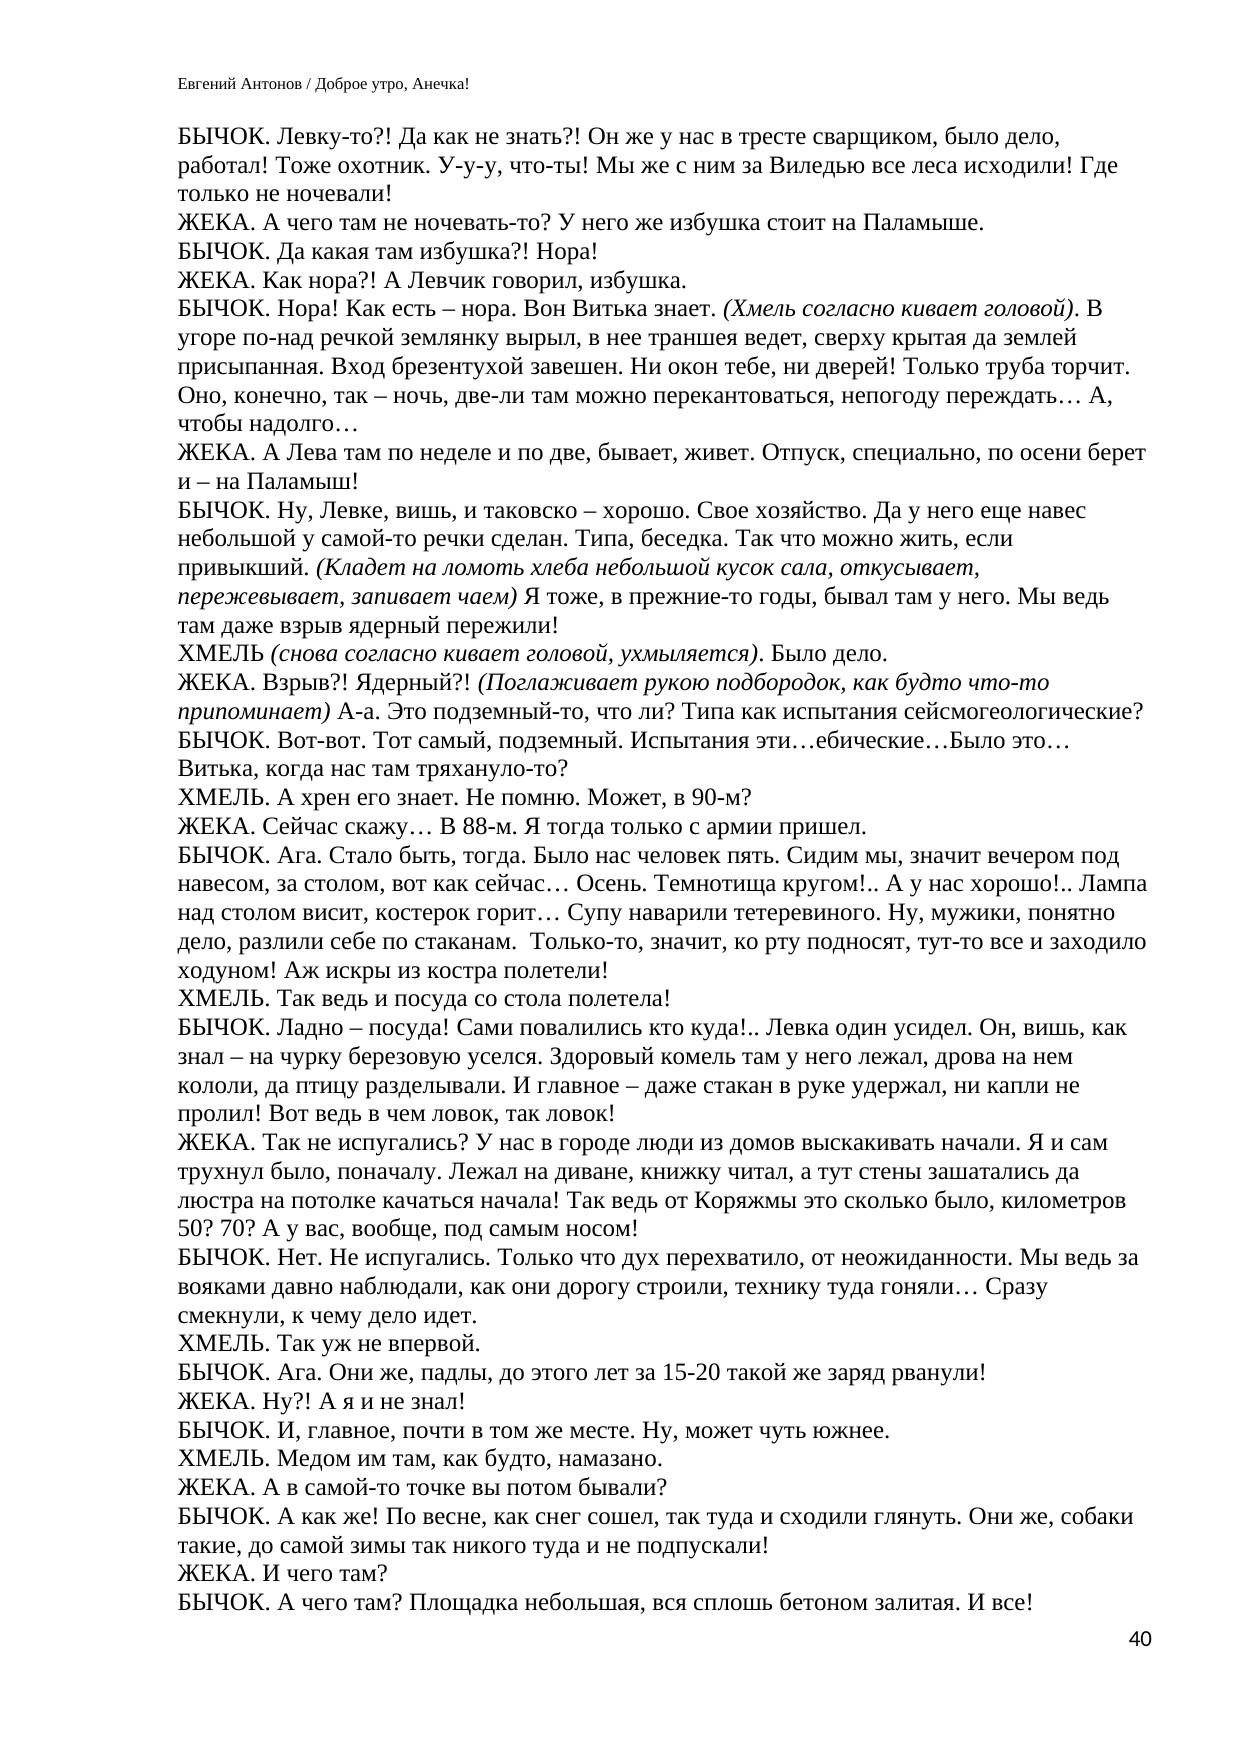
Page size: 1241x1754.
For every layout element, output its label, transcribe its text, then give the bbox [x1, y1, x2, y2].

text БЫЧОК. Левку-то?! Да как не знать?! Он же у нас в тресте сварщиком, было дело, работал! Тоже охотник. У-у-у, что-ты! Мы же с ним за Виледью все леса исходили! Где только не ночевали! [177, 121, 1152, 207]
text БЫЧОК. Вот-вот. Тот самый, подземный. Испытания эти…ебические…Было это… Витька, когда нас там тряхануло-то? [177, 725, 1152, 782]
text БЫЧОК. А чего там? Площадка небольшая, вся сплошь бетоном залитая. И все! [177, 1587, 1152, 1616]
text ХМЕЛЬ. Так уж не впервой. [177, 1328, 1152, 1357]
text БЫЧОК. Нет. Не испугались. Только что дух перехватило, от неожиданности. Мы ведь за вояками давно наблюдали, как они дорогу строили, технику туда гоняли… Сразу смекнули, к чему дело идет. [177, 1242, 1152, 1328]
text ЖЕКА. Ну?! А я и не знал! [177, 1386, 1152, 1415]
text БЫЧОК. Нора! Как есть – нора. Вон Витька знает. (Хмель согласно кивает головой). В угоре по-над речкой землянку вырыл, в нее траншея ведет, сверху крытая да землей присыпанная. Вход брезентухой завешен. Ни окон тебе, ни дверей! Только труба торчит. Оно, конечно, так – ночь, две-ли там можно перекантоваться, непогоду переждать… А, чтобы надолго… [177, 293, 1152, 437]
text БЫЧОК. Ладно – посуда! Сами повалились кто куда!.. Левка один усидел. Он, вишь, как знал – на чурку березовую уселся. Здоровый комель там у него лежал, дрова на нем кололи, да птицу разделывали. И главное – даже стакан в руке удержал, ни капли не пролил! Вот ведь в чем ловок, так ловок! [177, 1012, 1152, 1127]
text БЫЧОК. Ага. Стало быть, тогда. Было нас человек пять. Сидим мы, значит вечером под навесом, за столом, вот как сейчас… Осень. Темнотища кругом!.. А у нас хорошо!.. Лампа над столом висит, костерок горит… Супу наварили тетеревиного. Ну, мужики, понятно дело, разлили себе по стаканам. Только-то, значит, ко рту подносят, тут-то все и заходило ходуном! Аж искры из костра полетели! [177, 840, 1152, 983]
text ЖЕКА. Сейчас скажу… В 88-м. Я тогда только с армии пришел. [177, 811, 1152, 840]
text БЫЧОК. И, главное, почти в том же месте. Ну, может чуть южнее. [177, 1415, 1152, 1443]
text ЖЕКА. А Лева там по неделе и по две, бывает, живет. Отпуск, специально, по осени берет и – на Паламыш! [177, 437, 1152, 495]
text ЖЕКА. Как нора?! А Левчик говорил, избушка. [177, 265, 1152, 293]
text ЖЕКА. Взрыв?! Ядерный?! (Поглаживает рукою подбородок, как будто что-то припоминает) А-а. Это подземный-то, что ли? Типа как испытания сейсмогеологические? [177, 667, 1152, 725]
text БЫЧОК. Ну, Левке, вишь, и таковско – хорошо. Свое хозяйство. Да у него еще навес небольшой у самой-то речки сделан. Типа, беседка. Так что можно жить, если привыкший. (Кладет на ломоть хлеба небольшой кусок сала, откусывает, пережевывает, запивает чаем) Я тоже, в прежние-то годы, бывал там у него. Мы ведь там даже взрыв ядерный пережили! [177, 495, 1152, 638]
text ЖЕКА. Так не испугались? У нас в городе люди из домов выскакивать начали. Я и сам трухнул было, поначалу. Лежал на диване, книжку читал, а тут стены зашатались да люстра на потолке качаться начала! Так ведь от Коряжмы это сколько было, километров 50? 70? А у вас, вообще, под самым носом! [177, 1127, 1152, 1242]
text ХМЕЛЬ. Медом им там, как будто, намазано. [177, 1443, 1152, 1472]
text БЫЧОК. Да какая там избушка?! Нора! [177, 236, 1152, 265]
text ЖЕКА. А в самой-то точке вы потом бывали? [177, 1472, 1152, 1501]
text БЫЧОК. Ага. Они же, падлы, до этого лет за 15-20 такой же заряд рванули! [177, 1357, 1152, 1386]
text ЖЕКА. А чего там не ночевать-то? У него же избушка стоит на Паламыше. [177, 207, 1152, 236]
text БЫЧОК. А как же! По весне, как снег сошел, так туда и сходили глянуть. Они же, собаки такие, до самой зимы так никого туда и не подпускали! [177, 1501, 1152, 1558]
text ЖЕКА. И чего там? [177, 1558, 1152, 1587]
text ХМЕЛЬ. А хрен его знает. Не помню. Может, в 90-м? [177, 782, 1152, 811]
text ХМЕЛЬ (снова согласно кивает головой, ухмыляется). Было дело. [177, 638, 1152, 667]
text ХМЕЛЬ. Так ведь и посуда со стола полетела! [177, 983, 1152, 1012]
